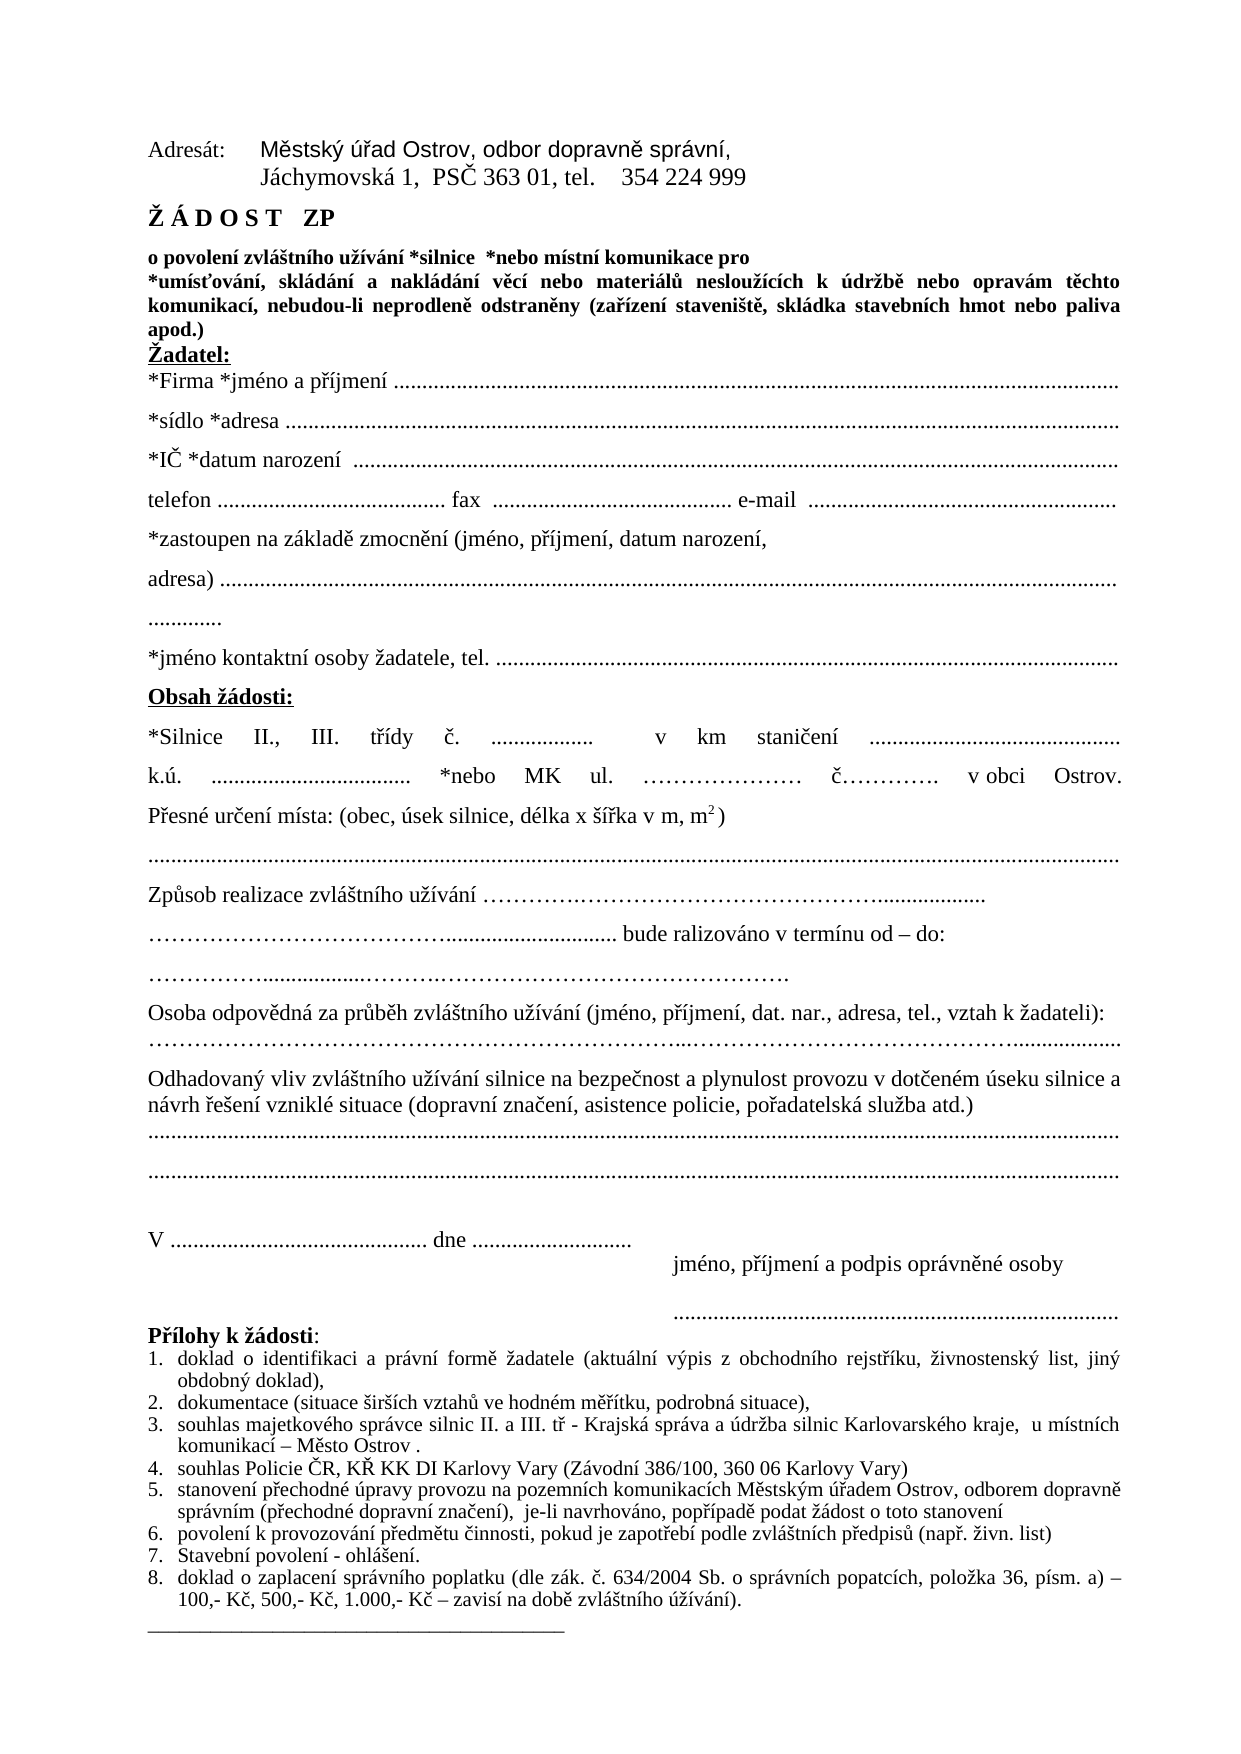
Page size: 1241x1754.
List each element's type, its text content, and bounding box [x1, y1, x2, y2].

text .................................................................................................................................................................................................................................................................................................................................................... [148, 1118, 1122, 1183]
text *Silnice II., III. třídy č. .................. v km staničení ............................................ k.ú. ................................... *nebo MK ul. ………………… č…………. v obci Ostrov. Přesné určení místa: (obec, úsek silnice, délka x šířka v m, m2 ) [148, 723, 1122, 828]
text ……………………………………………………………...……………………………………................... [148, 1025, 1122, 1052]
text *sídlo *adresa .................................................................................................................................................. [148, 407, 1122, 433]
list doklad o identifikaci a právní formě žadatele (aktuální výpis z obchodního rejstříku, živnostenský list, jiný obdobný doklad), [148, 1348, 1122, 1392]
text Jáchymovská 1, PSČ 363 01, tel. 354 224 999 [148, 162, 1122, 191]
text Adresát: Městský úřad Ostrov, odbor dopravně správní, [148, 136, 1122, 162]
list stanovení přechodné úpravy provozu na pozemních komunikacích Městským úřadem Ostrov, odborem dopravně správním (přechodné dopravní značení), je-li navrhováno, popřípadě podat žádost o toto stanovení [148, 1479, 1122, 1523]
text Odhadovaný vliv zvláštního užívání silnice na bezpečnost a plynulost provozu v dotčeném úseku silnice a návrh řešení vzniklé situace (dopravní značení, asistence policie, pořadatelská služba atd.) [148, 1065, 1122, 1118]
text *zastoupen na základě zmocnění (jméno, příjmení, datum narození, adresa) .......................................................................................................................................................................... [148, 525, 1122, 631]
list doklad o zaplacení správního poplatku (dle zák. č. 634/2004 Sb. o správních popatcích, položka 36, písm. a) – 100,- Kč, 500,- Kč, 1.000,- Kč – zavisí na době zvláštního úžívání). [148, 1567, 1122, 1611]
text *umísťování, skládání a nakládání věcí nebo materiálů nesloužících k údržbě nebo opravám těchto komunikací, nebudou-li neprodleně odstraněny (zařízení staveniště, skládka stavebních hmot nebo paliva apod.) [148, 269, 1122, 341]
text Ž Á D O S T ZP [148, 203, 1122, 232]
list Stavební povolení - ohlášení. [148, 1545, 1122, 1567]
text Osoba odpovědná za průběh zvláštního užívání (jméno, příjmení, dat. nar., adresa, tel., vztah k žadateli): [148, 999, 1122, 1025]
text telefon ........................................ fax .......................................... e-mail ...................................................... [148, 486, 1122, 512]
text Obsah žádosti: [148, 683, 1122, 709]
text V ............................................. dne ............................ [148, 1228, 1122, 1252]
text Žadatel: [148, 341, 1122, 367]
list souhlas majetkového správce silnic II. a III. tř - Krajská správa a údržba silnic Karlovarského kraje, u místních komunikací – Město Ostrov . [148, 1414, 1122, 1457]
list dokumentace (situace širších vztahů ve hodném měřítku, podrobná situace), [148, 1392, 1122, 1414]
list povolení k provozování předmětu činnosti, pokud je zapotřebí podle zvláštních předpisů (např. živn. list) [148, 1523, 1122, 1545]
text *IČ *datum narození ...................................................................................................................................... [148, 446, 1122, 473]
text jméno, příjmení a podpis oprávněné osoby [598, 1252, 1122, 1276]
text .......................................................................................................................................................................... [148, 841, 1122, 867]
text *Firma *jméno a příjmení ............................................................................................................................... [148, 367, 1122, 394]
text Přílohy k žádosti: [148, 1324, 1122, 1348]
text o povolení zvláštního užívání *silnice *nebo místní komunikace pro [148, 245, 1122, 269]
text .............................................................................. [598, 1300, 1122, 1324]
text ________________________________________ [148, 1611, 1122, 1635]
text Způsob realizace zvláštního užívání ………….…………………………………...................………………………………….............................. bude ralizováno v termínu od – do: ……………..................……….………………………………………. [148, 881, 1122, 986]
list souhlas Policie ČR, KŘ KK DI Karlovy Vary (Závodní 386/100, 360 06 Karlovy Vary) [148, 1457, 1122, 1479]
text *jméno kontaktní osoby žadatele, tel. ............................................................................................................. [148, 644, 1122, 670]
